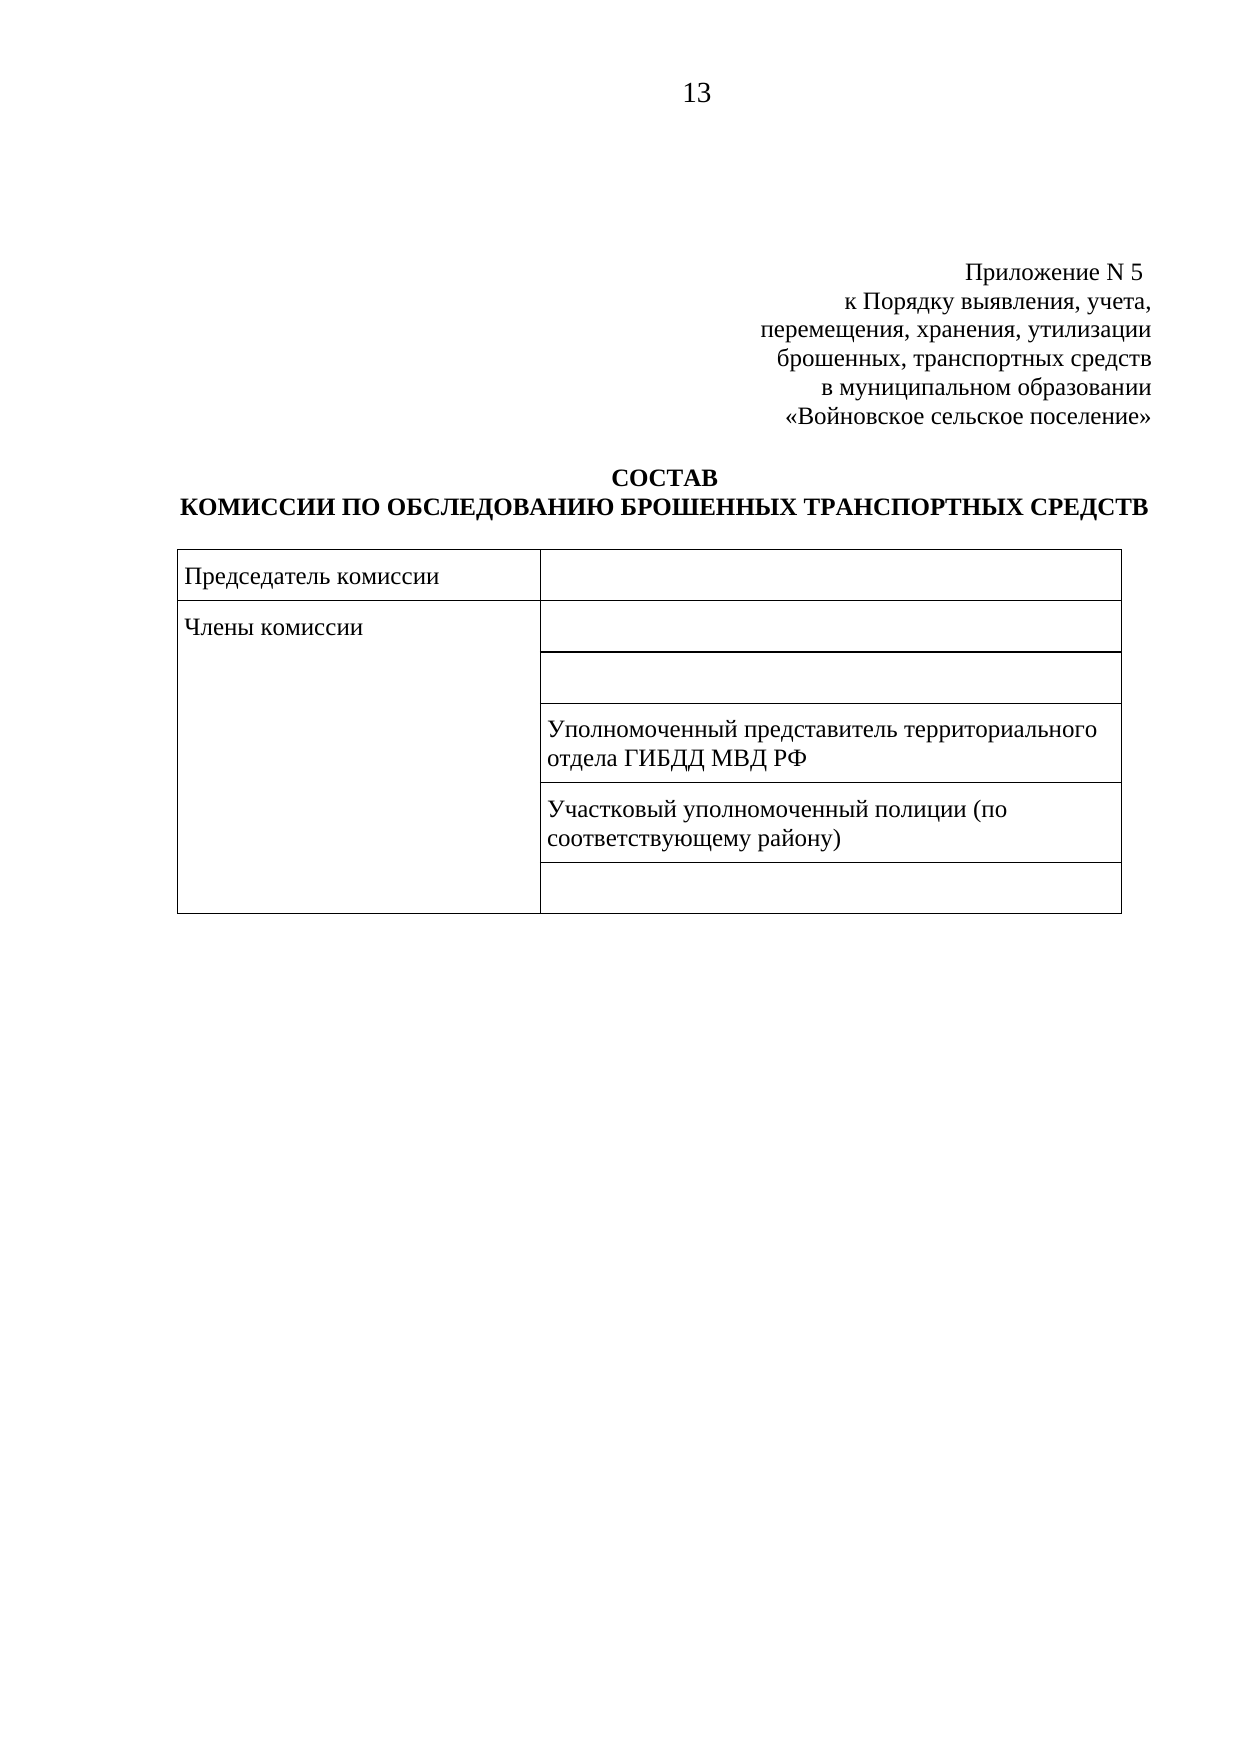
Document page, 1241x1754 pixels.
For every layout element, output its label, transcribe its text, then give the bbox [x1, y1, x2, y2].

text брошенных, транспортных средств [177, 343, 1152, 372]
table_cell Участковый уполномоченный полиции (по соответствующему району) [541, 783, 1121, 862]
table_header Председатель комиссии [178, 550, 540, 600]
table_cell [541, 863, 1121, 913]
table_cell [541, 601, 1121, 651]
table_cell Члены комиссии [178, 601, 540, 913]
text Приложение N 5 [177, 257, 1152, 286]
text к Порядку выявления, учета, [177, 286, 1152, 314]
table_cell Уполномоченный представитель территориального отдела ГИБДД МВД РФ [541, 704, 1121, 782]
table_header [541, 550, 1121, 600]
text «Войновское сельское поселение» [177, 401, 1152, 429]
text КОМИССИИ ПО ОБСЛЕДОВАНИЮ БРОШЕННЫХ ТРАНСПОРТНЫХ СРЕДСТВ [177, 492, 1152, 521]
text СОСТАВ [177, 463, 1152, 492]
text в муниципальном образовании [177, 372, 1152, 401]
table_cell [541, 653, 1121, 702]
text перемещения, хранения, утилизации [177, 314, 1152, 343]
